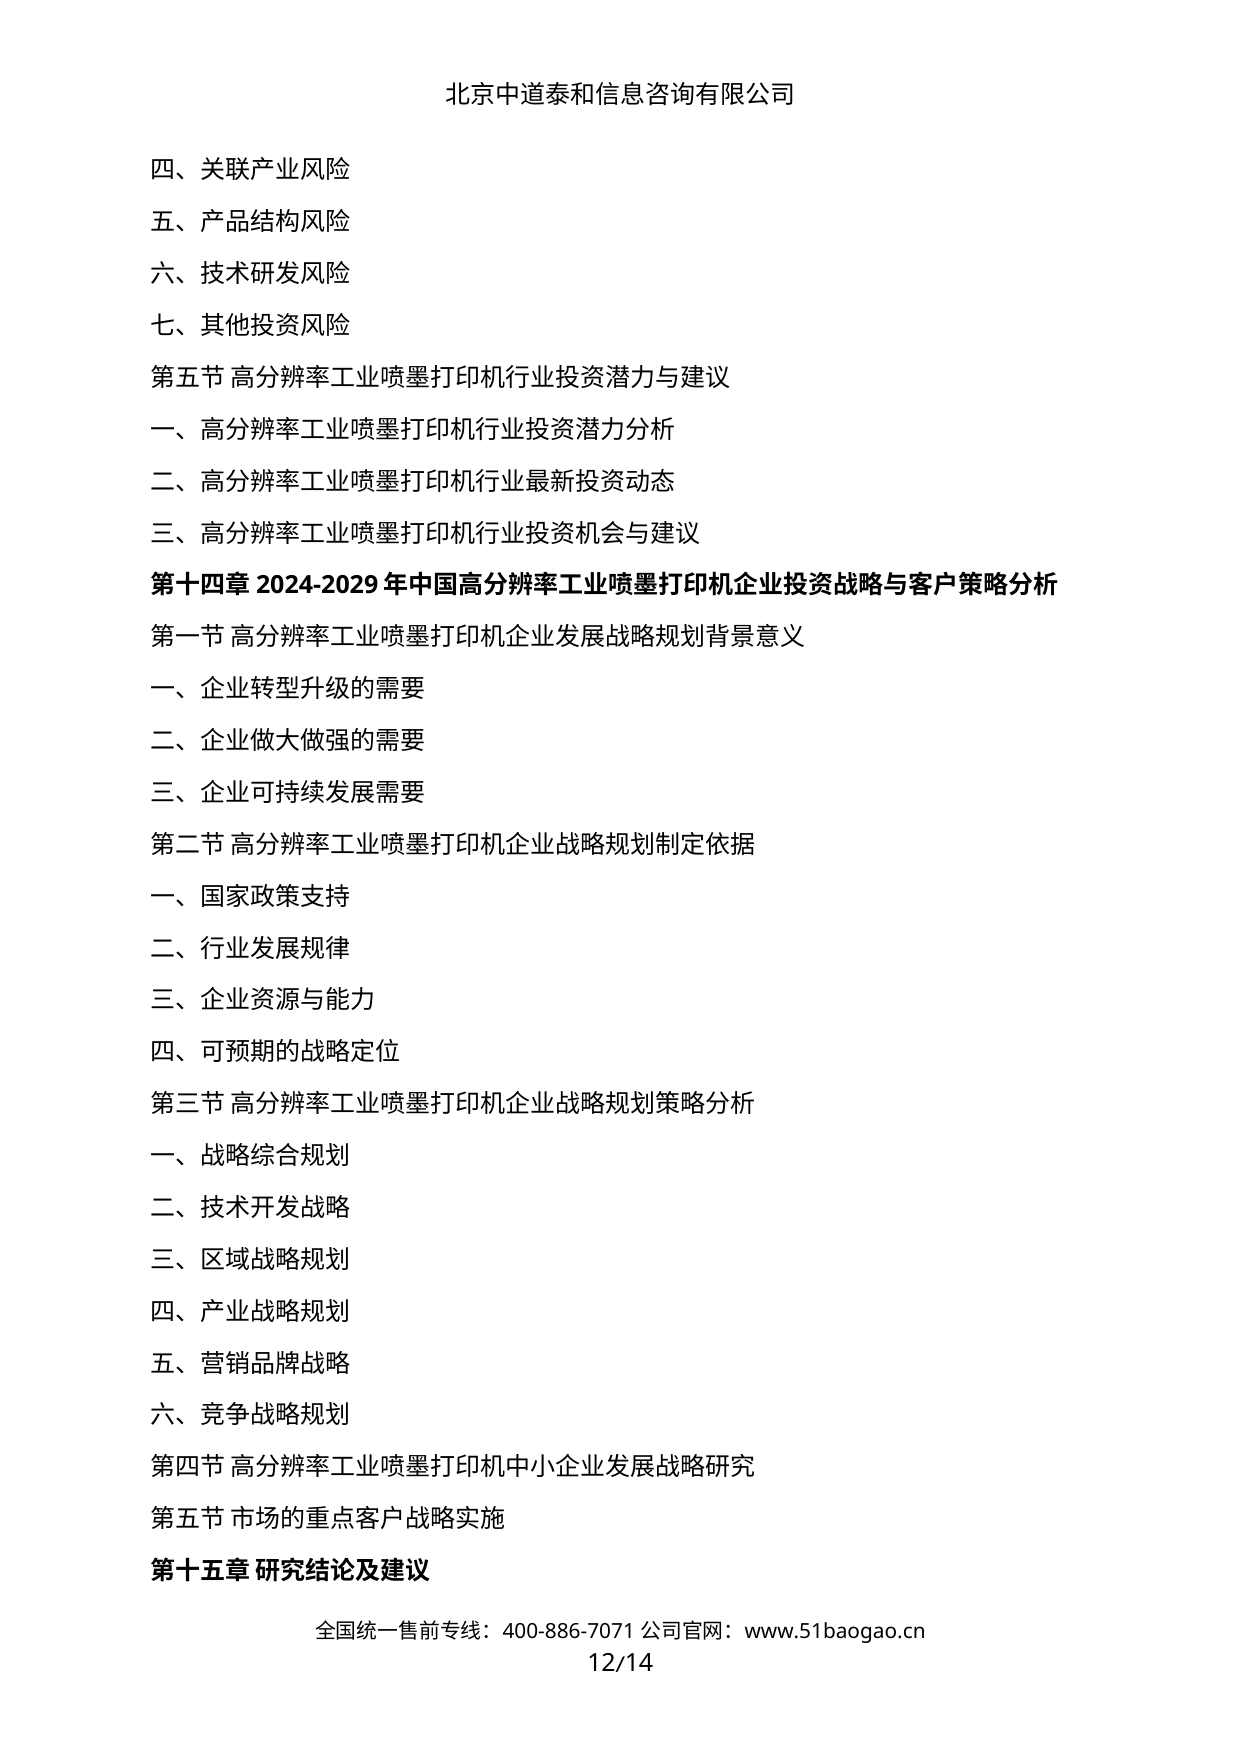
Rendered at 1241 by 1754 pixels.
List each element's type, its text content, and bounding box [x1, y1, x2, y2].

text 七、其他投资风险 [150, 306, 1090, 342]
text 三、区域战略规划 [150, 1239, 1090, 1276]
text 第五节 高分辨率工业喷墨打印机行业投资潜力与建议 [150, 357, 1090, 394]
text 第十五章 研究结论及建议 [150, 1551, 1090, 1587]
text 一、企业转型升级的需要 [150, 669, 1090, 705]
text 六、技术研发风险 [150, 254, 1090, 290]
text 第一节 高分辨率工业喷墨打印机企业发展战略规划背景意义 [150, 617, 1090, 653]
text 六、竞争战略规划 [150, 1395, 1090, 1431]
text 第四节 高分辨率工业喷墨打印机中小企业发展战略研究 [150, 1447, 1090, 1483]
text 三、高分辨率工业喷墨打印机行业投资机会与建议 [150, 513, 1090, 549]
text 第五节 市场的重点客户战略实施 [150, 1499, 1090, 1535]
text 第十四章 2024-2029年中国高分辨率工业喷墨打印机企业投资战略与客户策略分析 [150, 565, 1090, 601]
text 四、可预期的战略定位 [150, 1032, 1090, 1068]
text 三、企业资源与能力 [150, 980, 1090, 1016]
text 二、技术开发战略 [150, 1187, 1090, 1224]
text 四、关联产业风险 [150, 150, 1090, 186]
text 二、企业做大做强的需要 [150, 721, 1090, 757]
text 二、高分辨率工业喷墨打印机行业最新投资动态 [150, 461, 1090, 497]
text 一、国家政策支持 [150, 876, 1090, 912]
text 五、产品结构风险 [150, 202, 1090, 238]
text 一、战略综合规划 [150, 1136, 1090, 1172]
text 一、高分辨率工业喷墨打印机行业投资潜力分析 [150, 409, 1090, 446]
text 四、产业战略规划 [150, 1291, 1090, 1327]
text 第三节 高分辨率工业喷墨打印机企业战略规划策略分析 [150, 1084, 1090, 1120]
text 二、行业发展规律 [150, 928, 1090, 964]
text 五、营销品牌战略 [150, 1343, 1090, 1379]
text 三、企业可持续发展需要 [150, 772, 1090, 809]
text 第二节 高分辨率工业喷墨打印机企业战略规划制定依据 [150, 824, 1090, 861]
